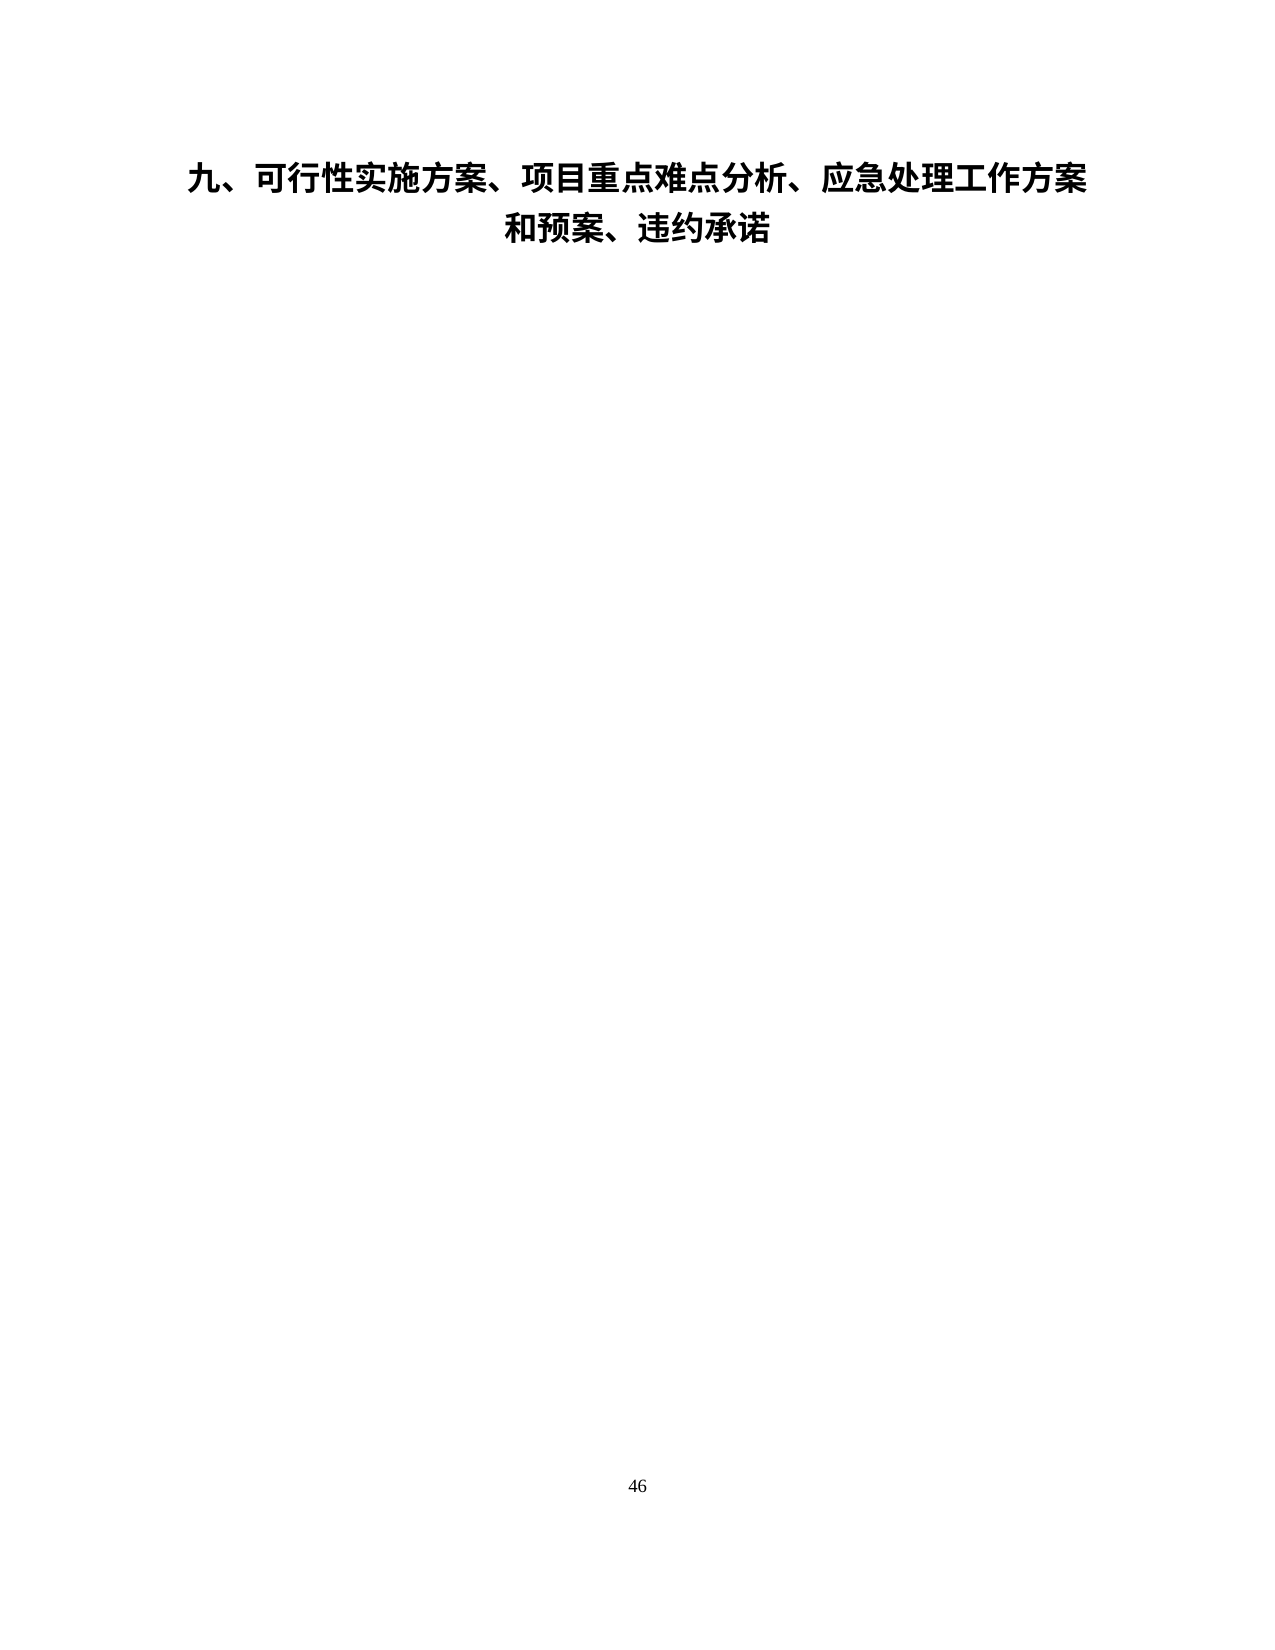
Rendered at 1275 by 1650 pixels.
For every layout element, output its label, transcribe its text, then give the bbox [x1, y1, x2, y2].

text 九、可行性实施方案、项目重点难点分析、应急处理工作方案和预案、违约承诺 [187, 150, 1088, 250]
